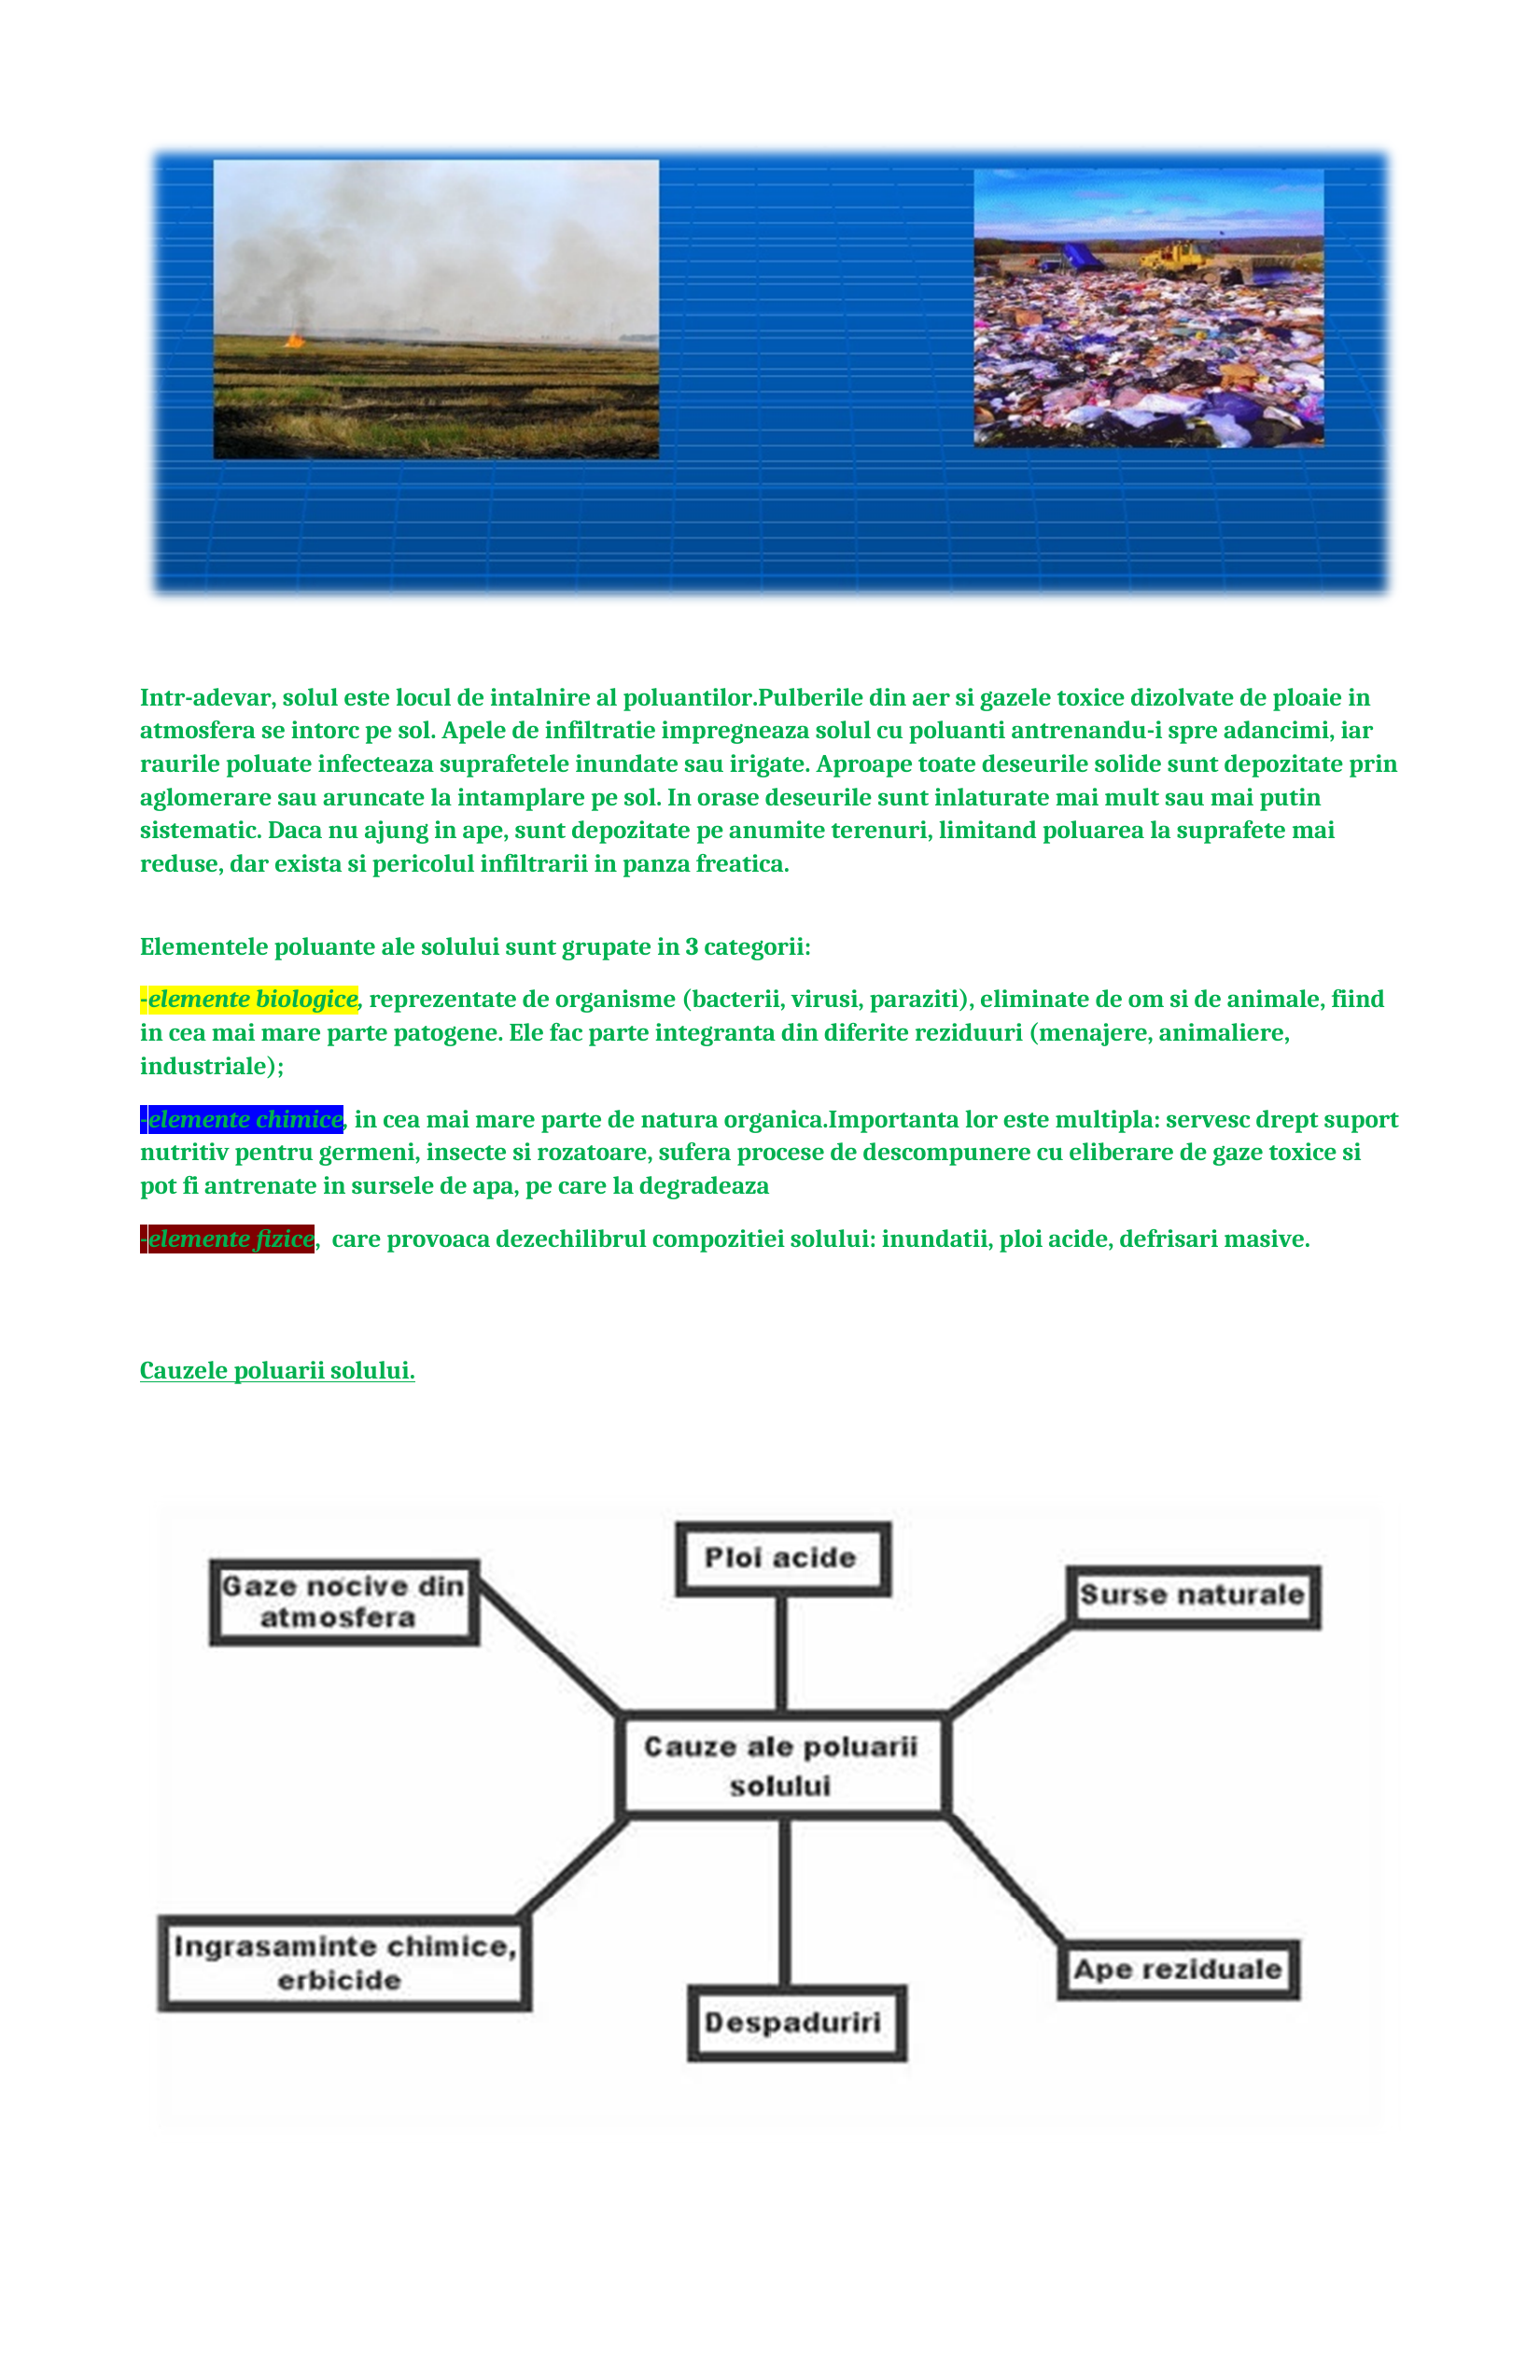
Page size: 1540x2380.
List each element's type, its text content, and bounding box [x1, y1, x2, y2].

subtitle Cauzele poluarii solului. [140, 1356, 1400, 1385]
subtitle -elemente fizice, care provoaca dezechilibrul compozitiei solului: inundatii, ploi acide, defrisari masive. [315, 1225, 1400, 1253]
subtitle -elemente chimice, in cea mai mare parte de natura organica.Importanta lor este multipla: servesc drept suport nutritiv pentru germeni, insecte si rozatoare, sufera procese de descompunere cu eliberare de gaze toxice si pot fi antrenate in sursele de apa, pe care la degradeaza [140, 1105, 1400, 1200]
subtitle Intr-adevar, solul este locul de intalnire al poluantilor.Pulberile din aer si gazele toxice dizolvate de ploaie in atmosfera se intorc pe sol. Apele de infiltratie impregneaza solul cu poluanti antrenandu-i spre adancimi, iar raurile poluate infecteaza suprafetele inundate sau irigate. Aproape toate deseurile solide sunt depozitate prin aglomerare sau aruncate la intamplare pe sol. In orase deseurile sunt inlaturate mai mult sau mai putin sistematic. Daca nu ajung in ape, sunt depozitate pe anumite terenuri, limitand poluarea la suprafete mai reduse, dar exista si pericolul infiltrarii in panza freatica. [140, 683, 1400, 878]
subtitle -elemente biologice, reprezentate de organisme (bacterii, virusi, paraziti), eliminate de om si de animale, fiind in cea mai mare parte patogene. Ele fac parte integranta din diferite reziduuri (menajere, animaliere, industriale); [140, 986, 1400, 1081]
picture [140, 139, 1402, 607]
picture [140, 1489, 1401, 2143]
subtitle Elementele poluante ale solului sunt grupate in 3 categorii: [140, 932, 1400, 961]
